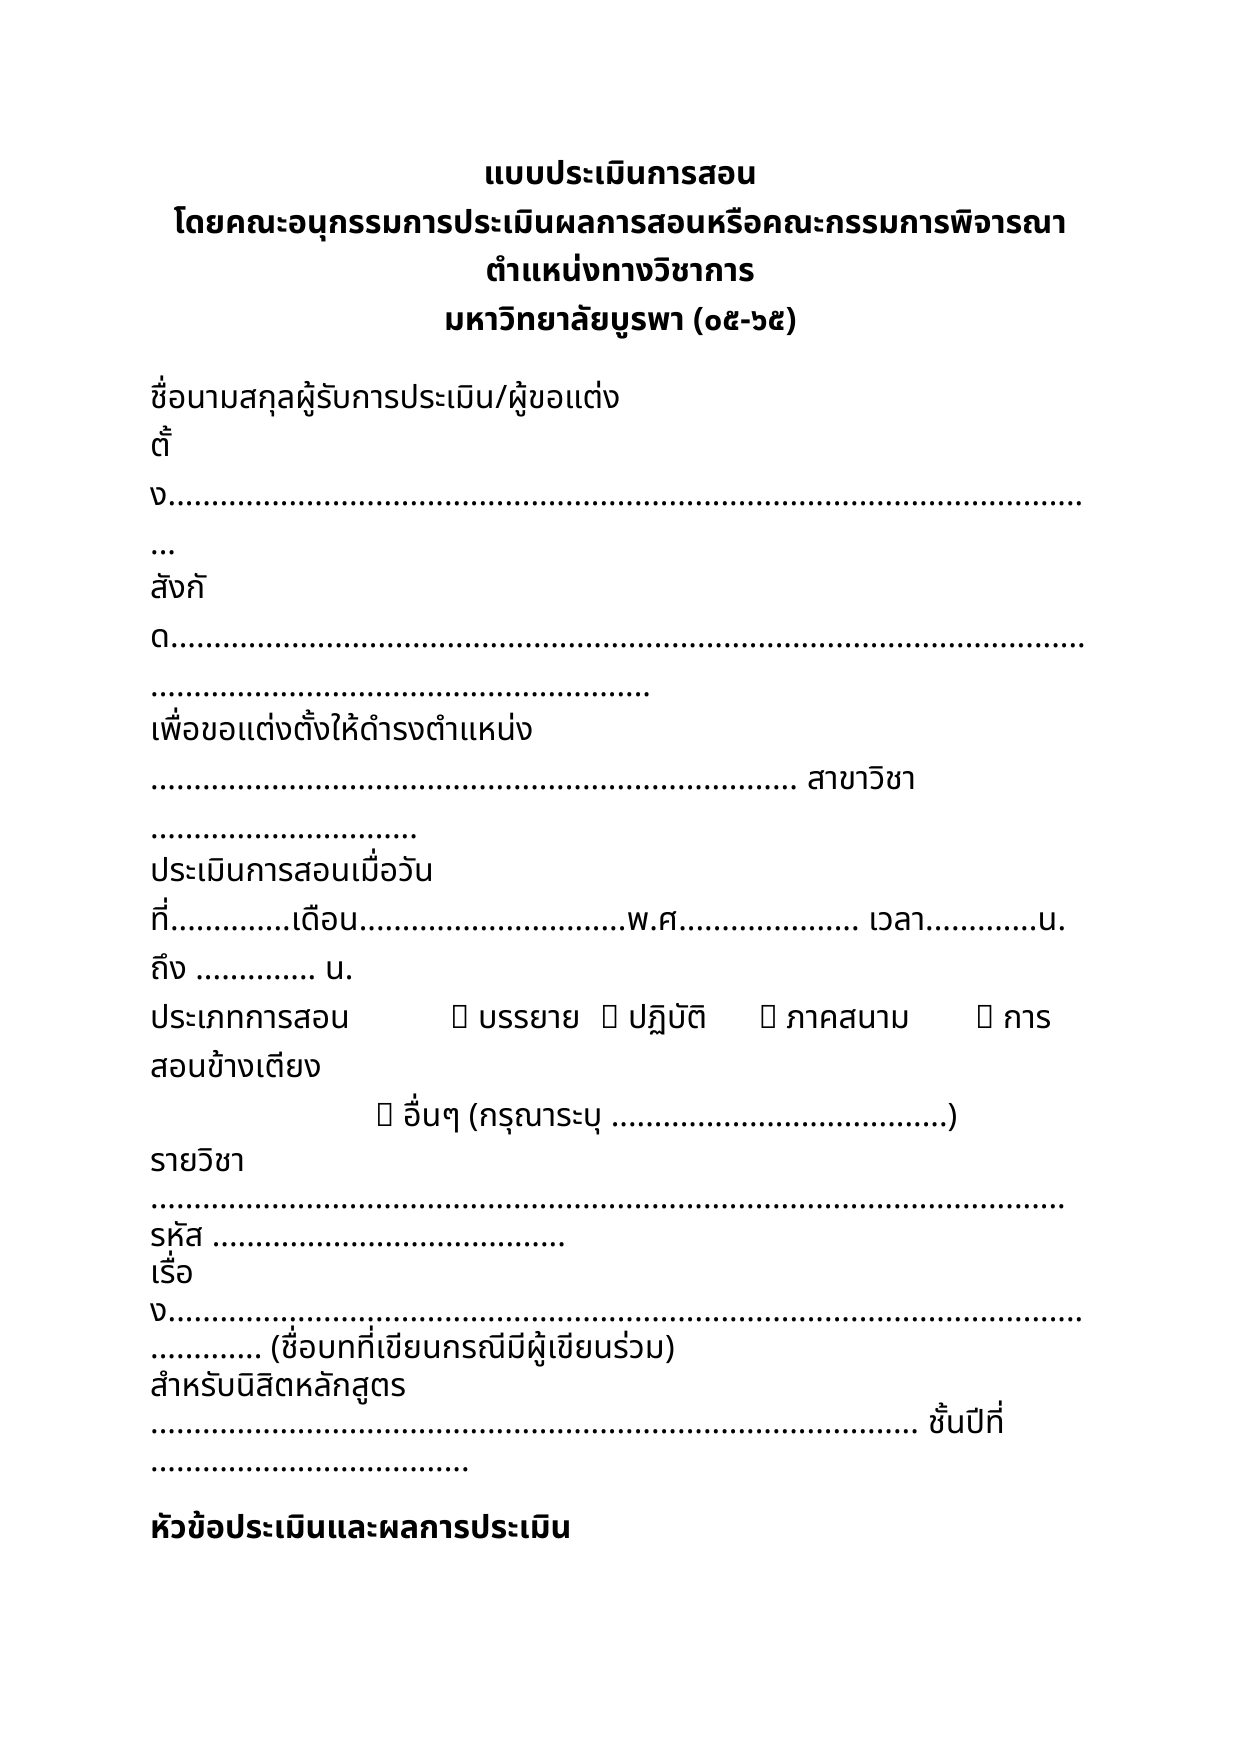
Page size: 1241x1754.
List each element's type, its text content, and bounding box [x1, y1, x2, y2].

text ชื่อนามสกุลผู้รับการประเมิน/ผู้ขอแต่งตั้ง............................................................................................................. [150, 374, 1090, 564]
text ประเมินการสอนเมื่อวันที่..............เดือน...............................พ.ศ..................... เวลา.............น. ถึง .............. น. [150, 848, 1090, 994]
text สำหรับนิสิตหลักสูตร ......................................................................................... ชั้นปีที่ ..................................... [150, 1366, 1090, 1478]
text สังกัด.................................................................................................................................................................... [150, 564, 1090, 706]
text รายวิชา .......................................................................................................... รหัส ......................................... [150, 1141, 1090, 1253]
text เพื่อขอแต่งตั้งให้ดำรงตำแหน่ง ........................................................................... สาขาวิชา ............................... [150, 706, 1090, 848]
text 􀂅 อื่นๆ (กรุณาระบุ .......................................) [300, 1092, 1090, 1141]
text หัวข้อประเมินและผลการประเมิน [150, 1504, 1090, 1553]
text เรื่อง....................................................................................................................... (ชื่อบทที่เขียนกรณีมีผู้เขียนร่วม) [150, 1253, 1090, 1366]
text มหาวิทยาลัยบูรพา (๐๕-๖๕) [150, 296, 1090, 345]
text แบบประเมินการสอน [150, 150, 1090, 199]
text โดยคณะอนุกรรมการประเมินผลการสอนหรือคณะกรรมการพิจารณาตำแหน่งทางวิชาการ [150, 199, 1090, 296]
text ประเภทการสอน 􀂅 บรรยาย 􀂅 ปฏิบัติ 􀂅 ภาคสนาม 􀂅 การสอนข้างเตียง [150, 994, 1090, 1092]
